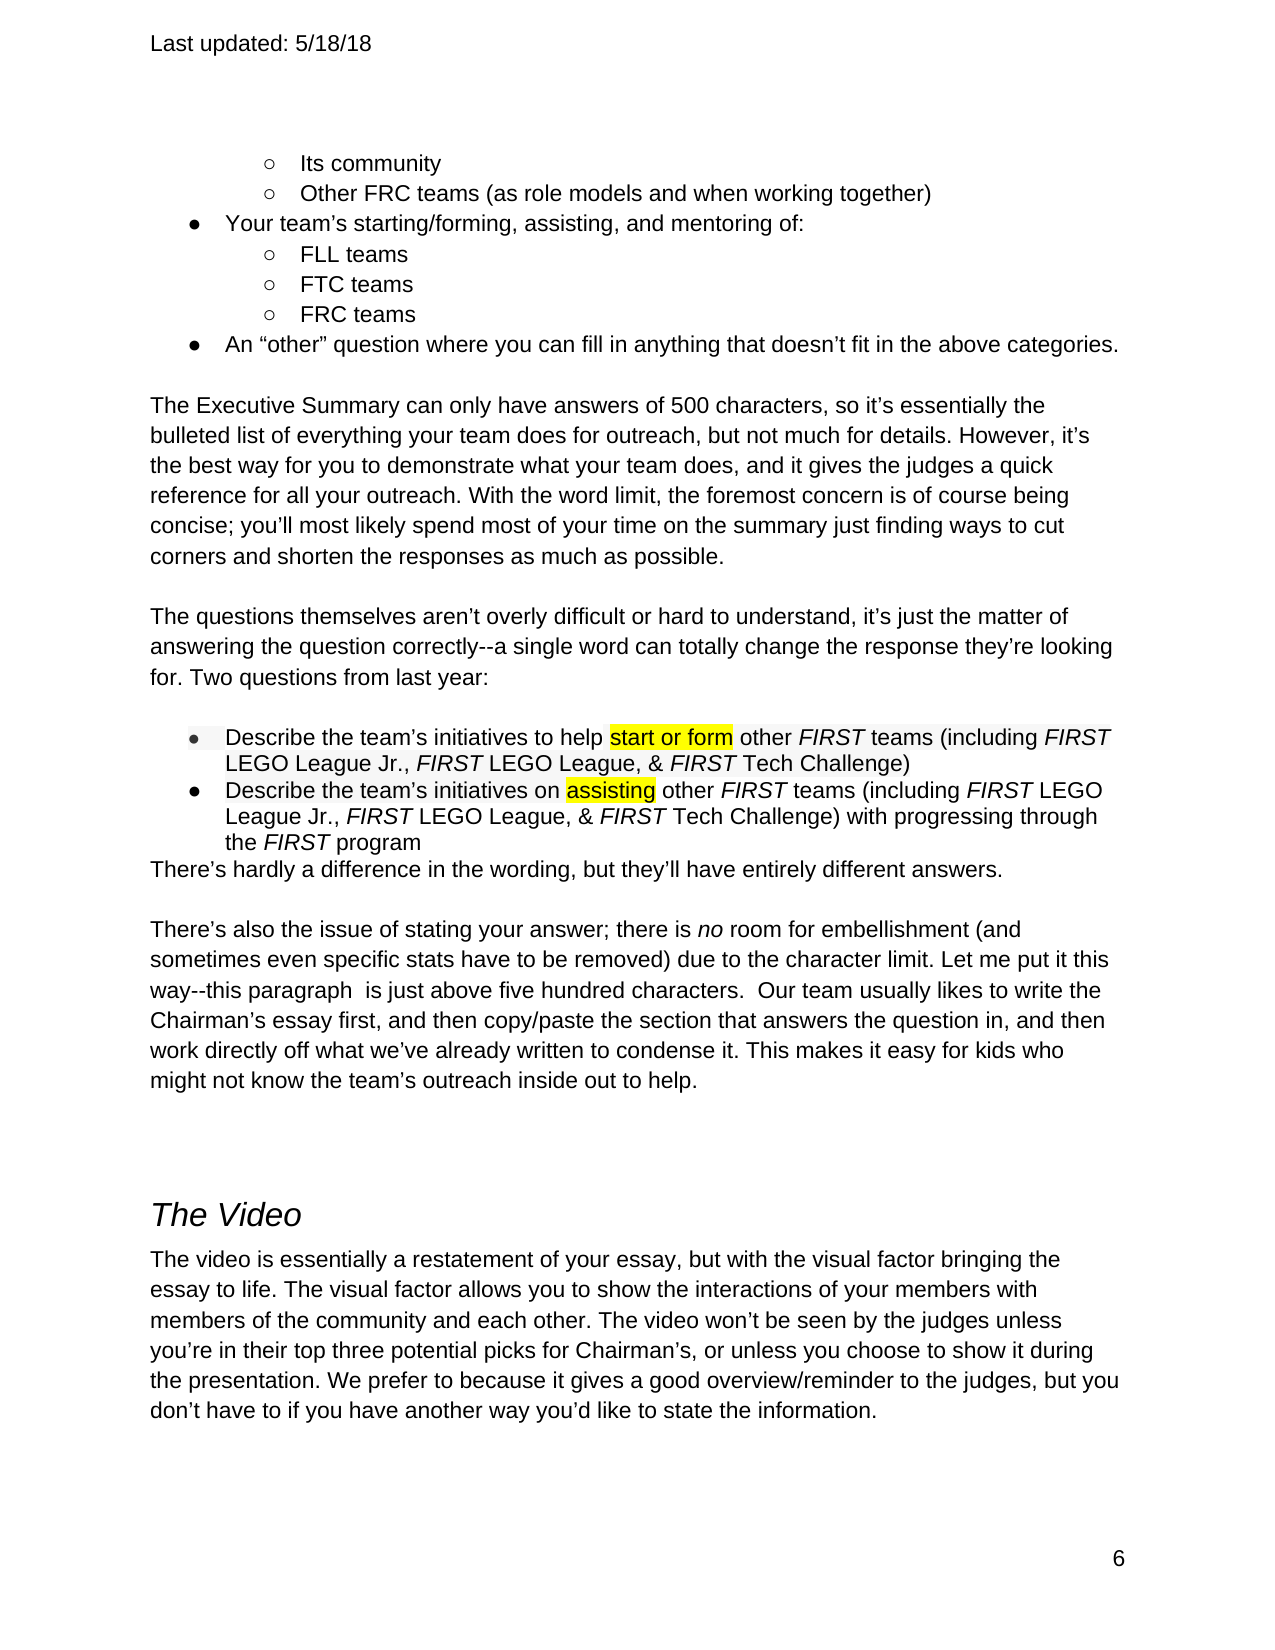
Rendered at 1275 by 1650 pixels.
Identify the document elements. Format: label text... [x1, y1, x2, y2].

list Your team’s starting/forming, assisting, and mentoring of: [187, 210, 1125, 237]
list Its community [262, 150, 1125, 176]
text There’s hardly a difference in the wording, but they’ll have entirely different answers. [150, 856, 1125, 882]
subtitle The Video [150, 1195, 1125, 1234]
list Other FRC teams (as role models and when working together) [262, 180, 1125, 207]
list An “other” question where you can fill in anything that doesn’t fit in the above categories. [187, 331, 1125, 358]
text There’s also the issue of stating your answer; there is no room for embellishment (and sometimes even specific stats have to be removed) due to the character limit. Let me put it this way--this paragraph is just above five hundred characters. Our team usually likes to write the Chairman’s essay first, and then copy/paste the section that answers the question in, and then work directly off what we’ve already written to condense it. This makes it easy for kids who might not know the team’s outreach inside out to help. [150, 916, 1125, 1093]
list Describe the team’s initiatives to help start or form other FIRST teams (including FIRST LEGO League Jr., FIRST LEGO League, & FIRST Tech Challenge) [187, 724, 603, 777]
list FLL teams [262, 241, 1125, 267]
text The questions themselves aren’t overly difficult or hard to understand, it’s just the matter of answering the question correctly--a single word can totally change the response they’re looking for. Two questions from last year: [150, 603, 1125, 690]
list Describe the team’s initiatives to help start or form other FIRST teams (including FIRST LEGO League Jr., FIRST LEGO League, & FIRST Tech Challenge) [910, 724, 1125, 777]
list Describe the team’s initiatives on assisting other FIRST teams (including FIRST LEGO League Jr., FIRST LEGO League, & FIRST Tech Challenge) with progressing through the FIRST program [187, 777, 1125, 856]
list FTC teams [262, 271, 1125, 297]
text The Executive Summary can only have answers of 500 characters, so it’s essentially the bulleted list of everything your team does for outreach, but not much for details. However, it’s the best way for you to demonstrate what your team does, and it gives the judges a quick reference for all your outreach. With the word limit, the foremost concern is of course being concise; you’ll most likely spend most of your time on the summary just finding ways to cut corners and shorten the responses as much as possible. [150, 392, 1125, 569]
text The video is essentially a restatement of your essay, but with the visual factor bringing the essay to life. The visual factor allows you to show the interactions of your members with members of the community and each other. The video won’t be seen by the judges unless you’re in their top three potential picks for Chairman’s, or unless you choose to show it during the presentation. We prefer to because it gives a good overview/reminder to the judges, but you don’t have to if you have another way you’d like to state the information. [150, 1246, 1125, 1424]
list FRC teams [262, 301, 1125, 327]
